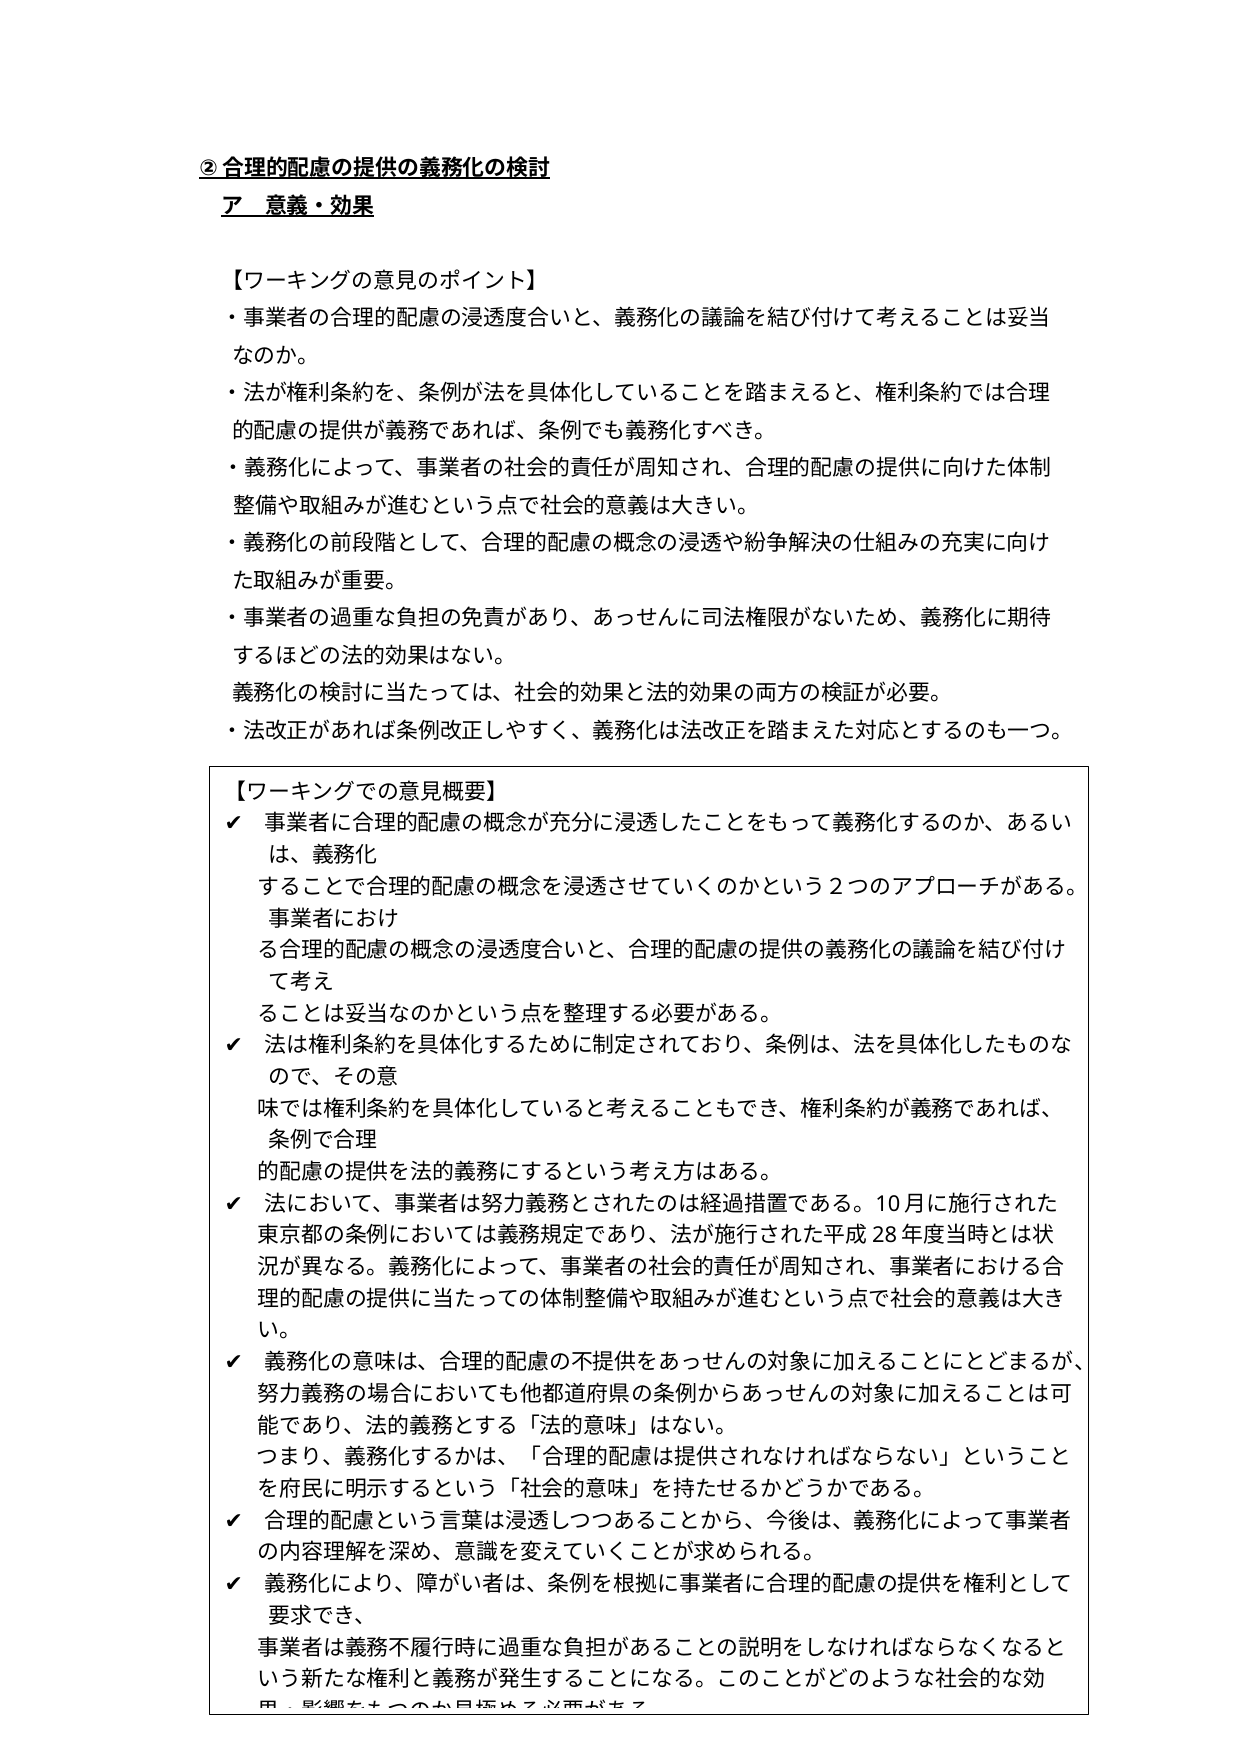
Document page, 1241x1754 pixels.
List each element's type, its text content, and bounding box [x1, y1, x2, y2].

text ・事業者の合理的配慮の浸透度合いと、義務化の議論を結び付けて考えることは妥当なのか。 [221, 297, 1063, 372]
text ・法が権利条約を、条例が法を具体化していることを踏まえると、権利条約では合理的配慮の提供が義務であれば、条例でも義務化すべき。 [221, 372, 1063, 447]
text ・法改正があれば条例改正しやすく、義務化は法改正を踏まえた対応とするのも一つ。 [221, 710, 1063, 747]
text ・事業者の過重な負担の免責があり、あっせんに司法権限がないため、義務化に期待するほどの法的効果はない。 [221, 597, 1063, 672]
text 【ワーキングの意見のポイント】 [177, 260, 1063, 297]
text ・義務化の前段階として、合理的配慮の概念の浸透や紛争解決の仕組みの充実に向けた取組みが重要。 [221, 522, 1063, 597]
text ②合理的配慮の提供の義務化の検討 [177, 147, 1063, 185]
text ・義務化によって、事業者の社会的責任が周知され、合理的配慮の提供に向けた体制整備や取組みが進むという点で社会的意義は大きい。 [223, 447, 1063, 522]
text ア 意義・効果 [177, 185, 1063, 222]
text 義務化の検討に当たっては、社会的効果と法的効果の両方の検証が必要。 [221, 672, 1063, 710]
